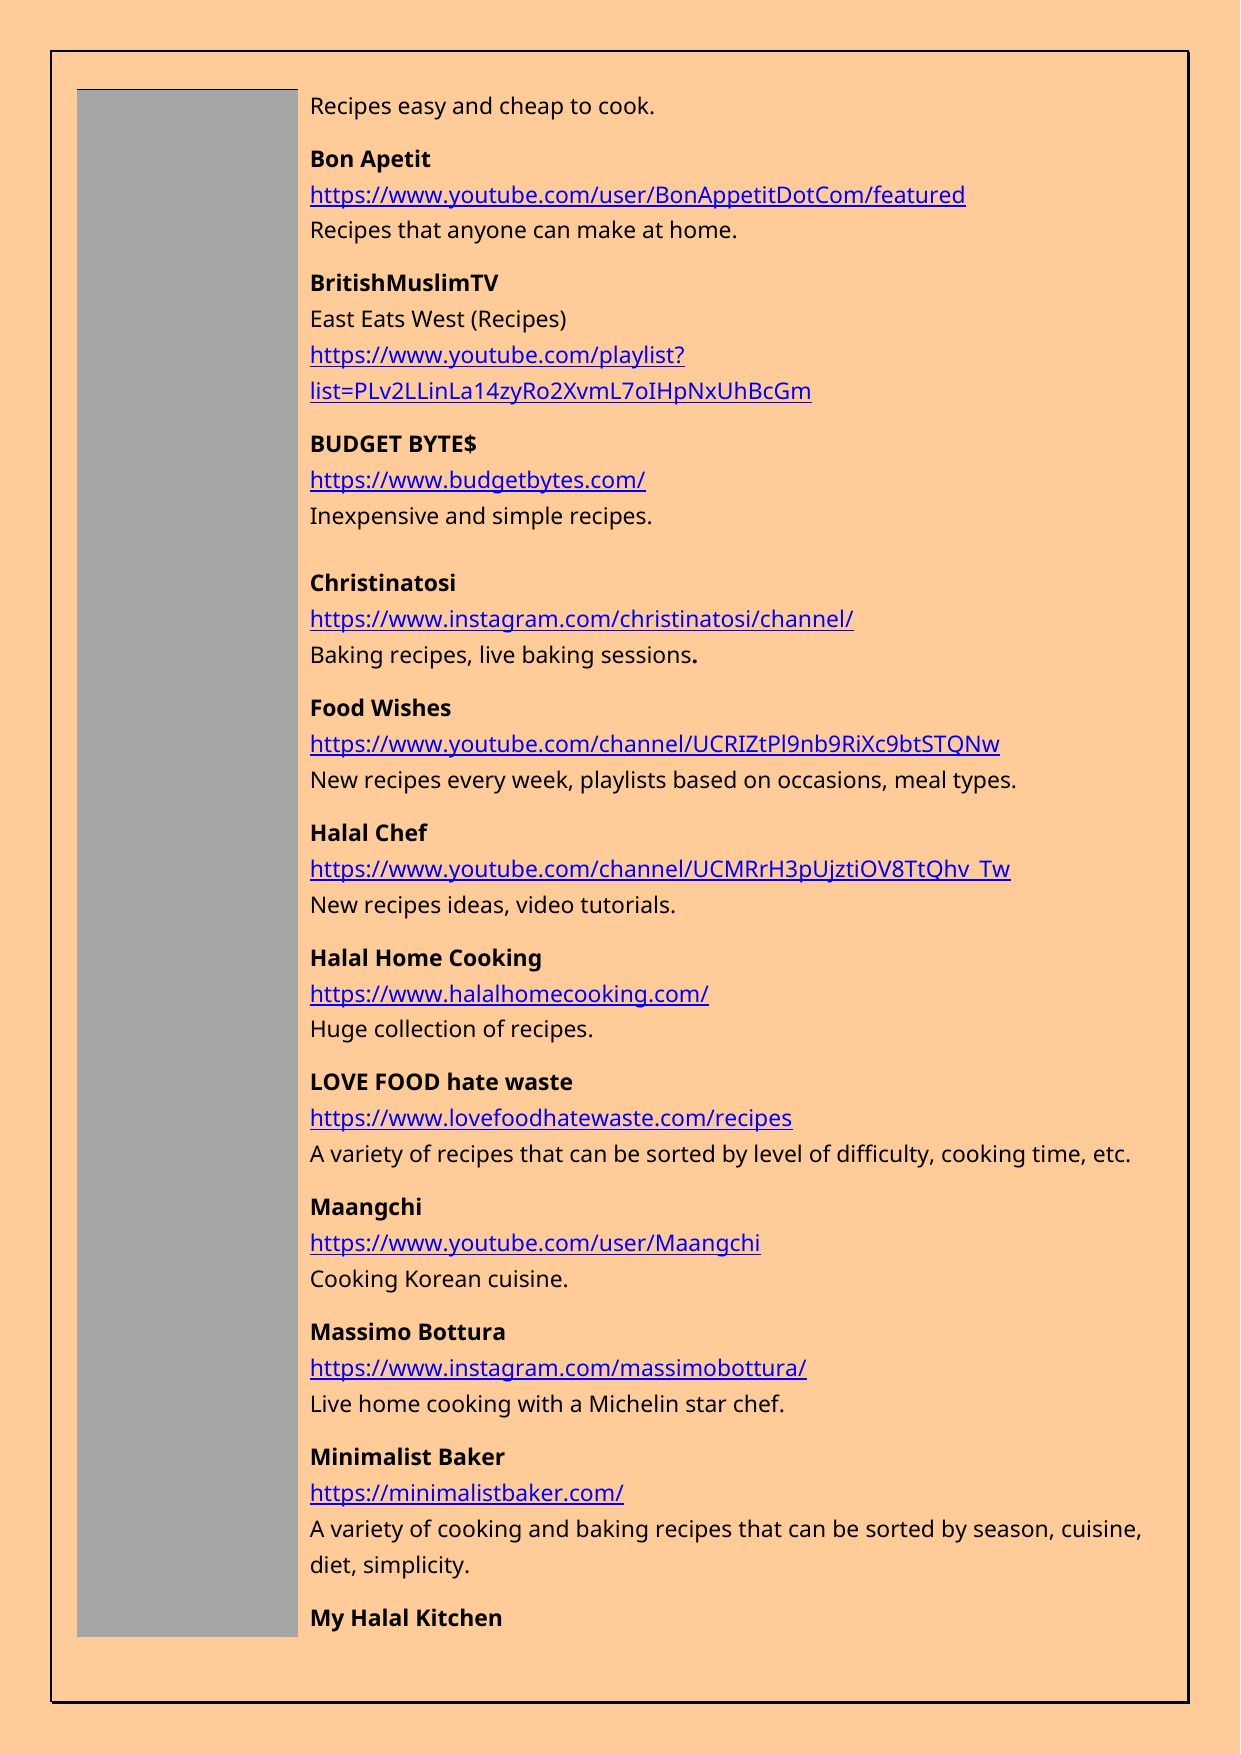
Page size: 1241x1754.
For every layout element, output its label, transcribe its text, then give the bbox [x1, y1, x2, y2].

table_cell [298, 1600, 1154, 1637]
table_cell Bon Apetit https://www.youtube.com/user/BonAppetitDotCom/featured Recipes that anyone can make at home. [298, 142, 1154, 266]
table_cell Halal Home Cooking https://www.halalhomecooking.com/ Huge collection of recipes. [298, 941, 1154, 1065]
table_cell Christinatosi https://www.instagram.com/christinatosi/channel/ Baking recipes, live baking sessions. [298, 566, 1154, 691]
table_cell Halal Chef https://www.youtube.com/channel/UCMRrH3pUjztiOV8TtQhv_Tw New recipes ideas, video tutorials. [298, 816, 1154, 941]
table_cell Food Wishes https://www.youtube.com/channel/UCRIZtPl9nb9RiXc9btSTQNw New recipes every week, playlists based on occasions, meal types. [298, 691, 1154, 816]
table_cell Maangchi https://www.youtube.com/user/Maangchi Cooking Korean cuisine. [298, 1190, 1154, 1315]
table_cell Massimo Bottura https://www.instagram.com/massimobottura/ Live home cooking with a Michelin star chef. [298, 1315, 1154, 1440]
table_cell BritishMuslimTV East Eats West (Recipes) https://www.youtube.com/playlist?list=PLv2LLinLa14zyRo2XvmL7oIHpNxUhBcGm [298, 266, 1154, 427]
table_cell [298, 89, 1154, 142]
table_cell LOVE FOOD hate waste https://www.lovefoodhatewaste.com/recipes A variety of recipes that can be sorted by level of difficulty, cooking time, etc. [298, 1065, 1154, 1190]
table_cell Minimalist Baker https://minimalistbaker.com/ A variety of cooking and baking recipes that can be sorted by season, cuisine, diet, simplicity. [298, 1440, 1154, 1600]
table_cell BUDGET BYTE$ https://www.budgetbytes.com/ Inexpensive and simple recipes. [298, 427, 1154, 566]
